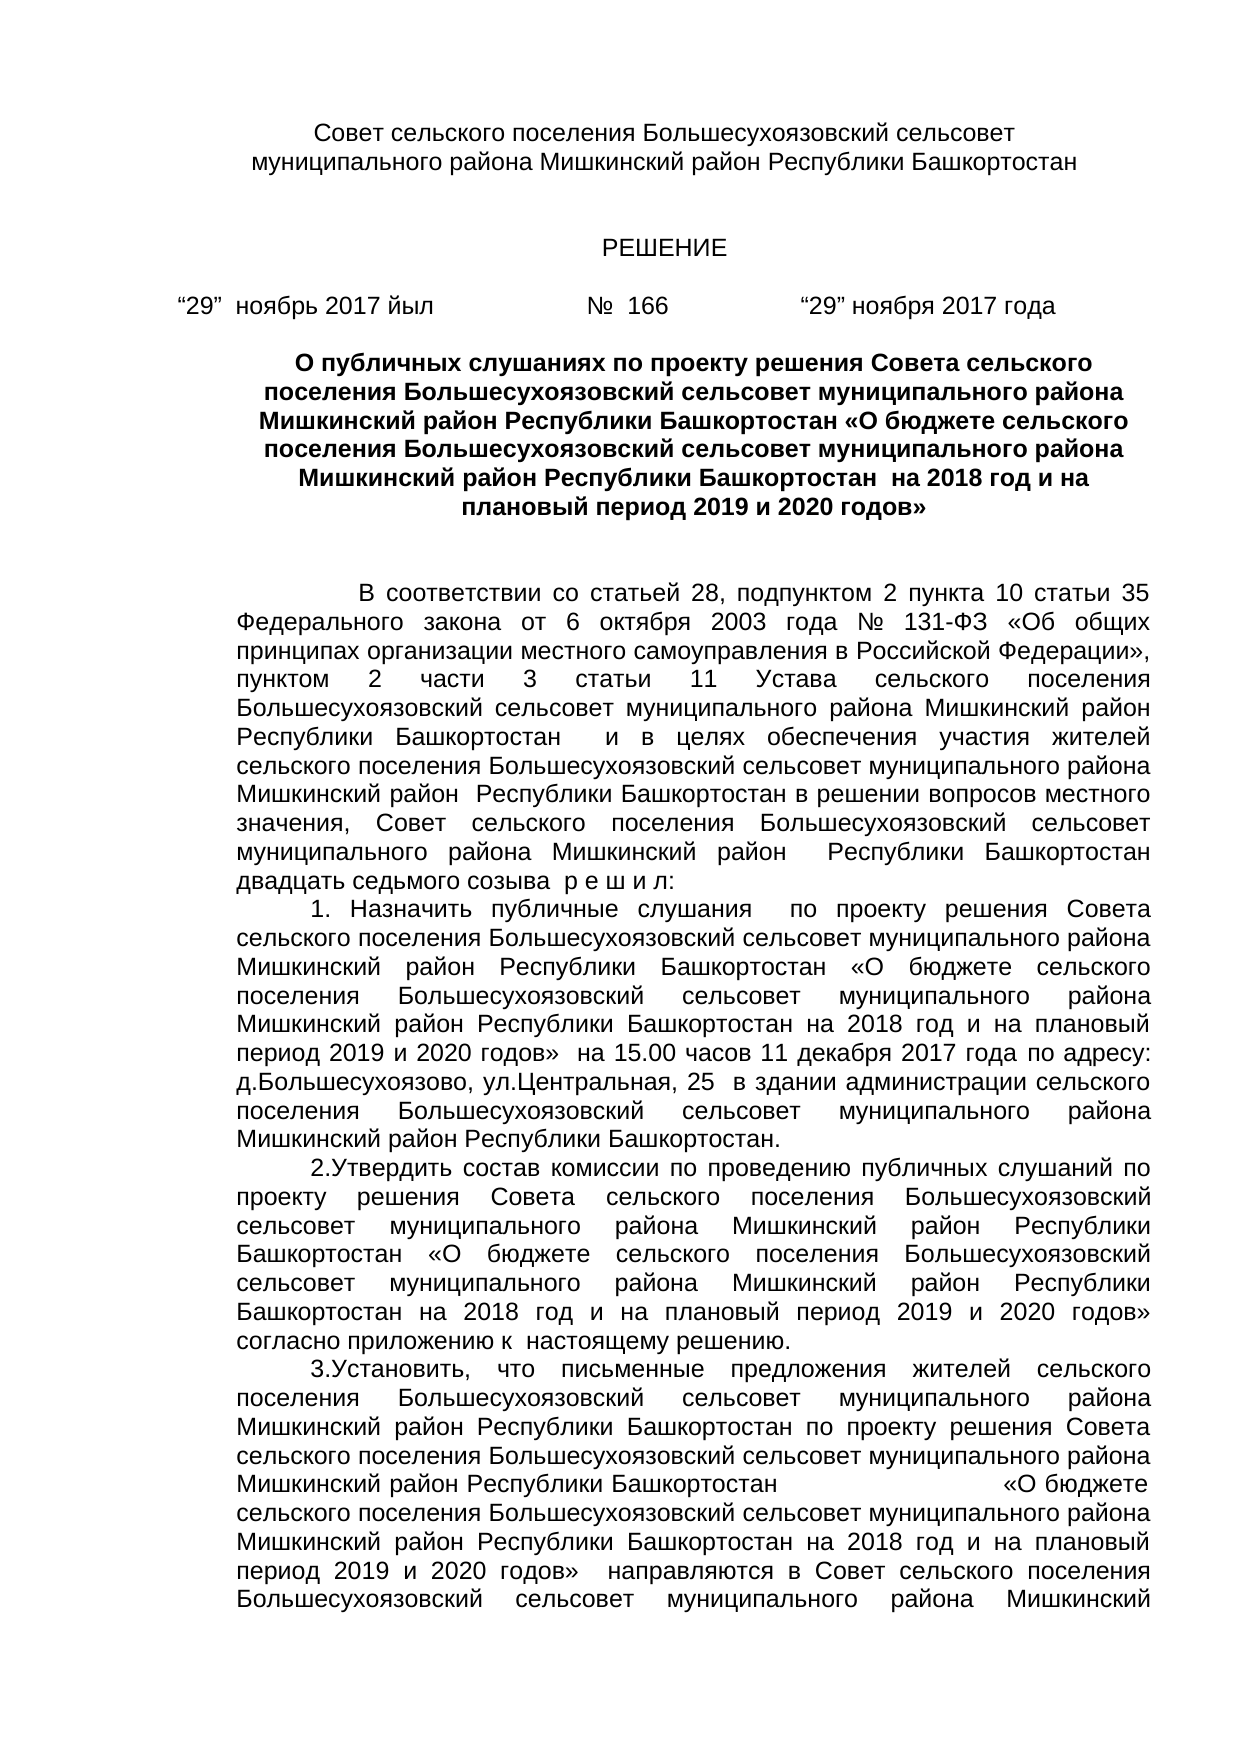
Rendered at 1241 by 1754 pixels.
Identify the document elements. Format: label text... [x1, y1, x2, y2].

text Совет сельского поселения Большесухоязовский сельсовет [177, 118, 1152, 147]
text “29” ноябрь 2017 йыл № 166 “29” ноября 2017 года [177, 291, 1152, 319]
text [236, 1354, 1152, 1613]
text 2.Утвердить состав комиссии по проведению публичных слушаний по проекту решения Совета сельского поселения Большесухоязовский сельсовет муниципального района Мишкинский район Республики Башкортостан «О бюджете сельского поселения Большесухоязовский сельсовет муниципального района Мишкинский район Республики Башкортостан на 2018 год и на плановый период 2019 и 2020 годов» согласно приложению к настоящему решению. [236, 1153, 1152, 1354]
text РЕШЕНИЕ [177, 233, 1152, 262]
text В соответствии со статьей 28, подпунктом 2 пункта 10 статьи 35 Федерального закона от 6 октября № 131-ФЗ «Об общих принципах организации местного самоуправления в Российской Федерации», пунктом 2 части 3 статьи 11 Устава сельского поселения Большесухоязовский сельсовет муниципального района Мишкинский район Республики Башкортостан и в целях обеспечения участия жителей сельского поселения Большесухоязовский сельсовет муниципального района Мишкинский район Республики Башкортостан в решении вопросов местного значения, Совет сельского поселения Большесухоязовский сельсовет муниципального района Мишкинский район Республики Башкортостан двадцать седьмого созыва р е ш и л: [236, 578, 1152, 894]
text О публичных слушаниях по проекту решения Совета сельского поселения Большесухоязовский сельсовет муниципального района Мишкинский район Республики Башкортостан «О бюджете сельского поселения Большесухоязовский сельсовет муниципального района Мишкинский район Республики Башкортостан на 2018 год и на плановый период 2019 и 2020 годов» [236, 348, 1152, 521]
text муниципального района Мишкинский район Республики Башкортостан [177, 147, 1152, 176]
text 1. Назначить публичные слушания по проекту решения Совета сельского поселения Большесухоязовский сельсовет муниципального района Мишкинский район Республики Башкортостан «О бюджете сельского поселения Большесухоязовский сельсовет муниципального района Мишкинский район Республики Башкортостан на 2018 год и на плановый период 2019 и 2020 годов» на 15.00 часов 11 декабря 2017 года по адресу: д.Большесухоязово, ул.Центральная, 25 в здании администрации сельского поселения Большесухоязовский сельсовет муниципального района Мишкинский район Республики Башкортостан. [236, 894, 1152, 1153]
